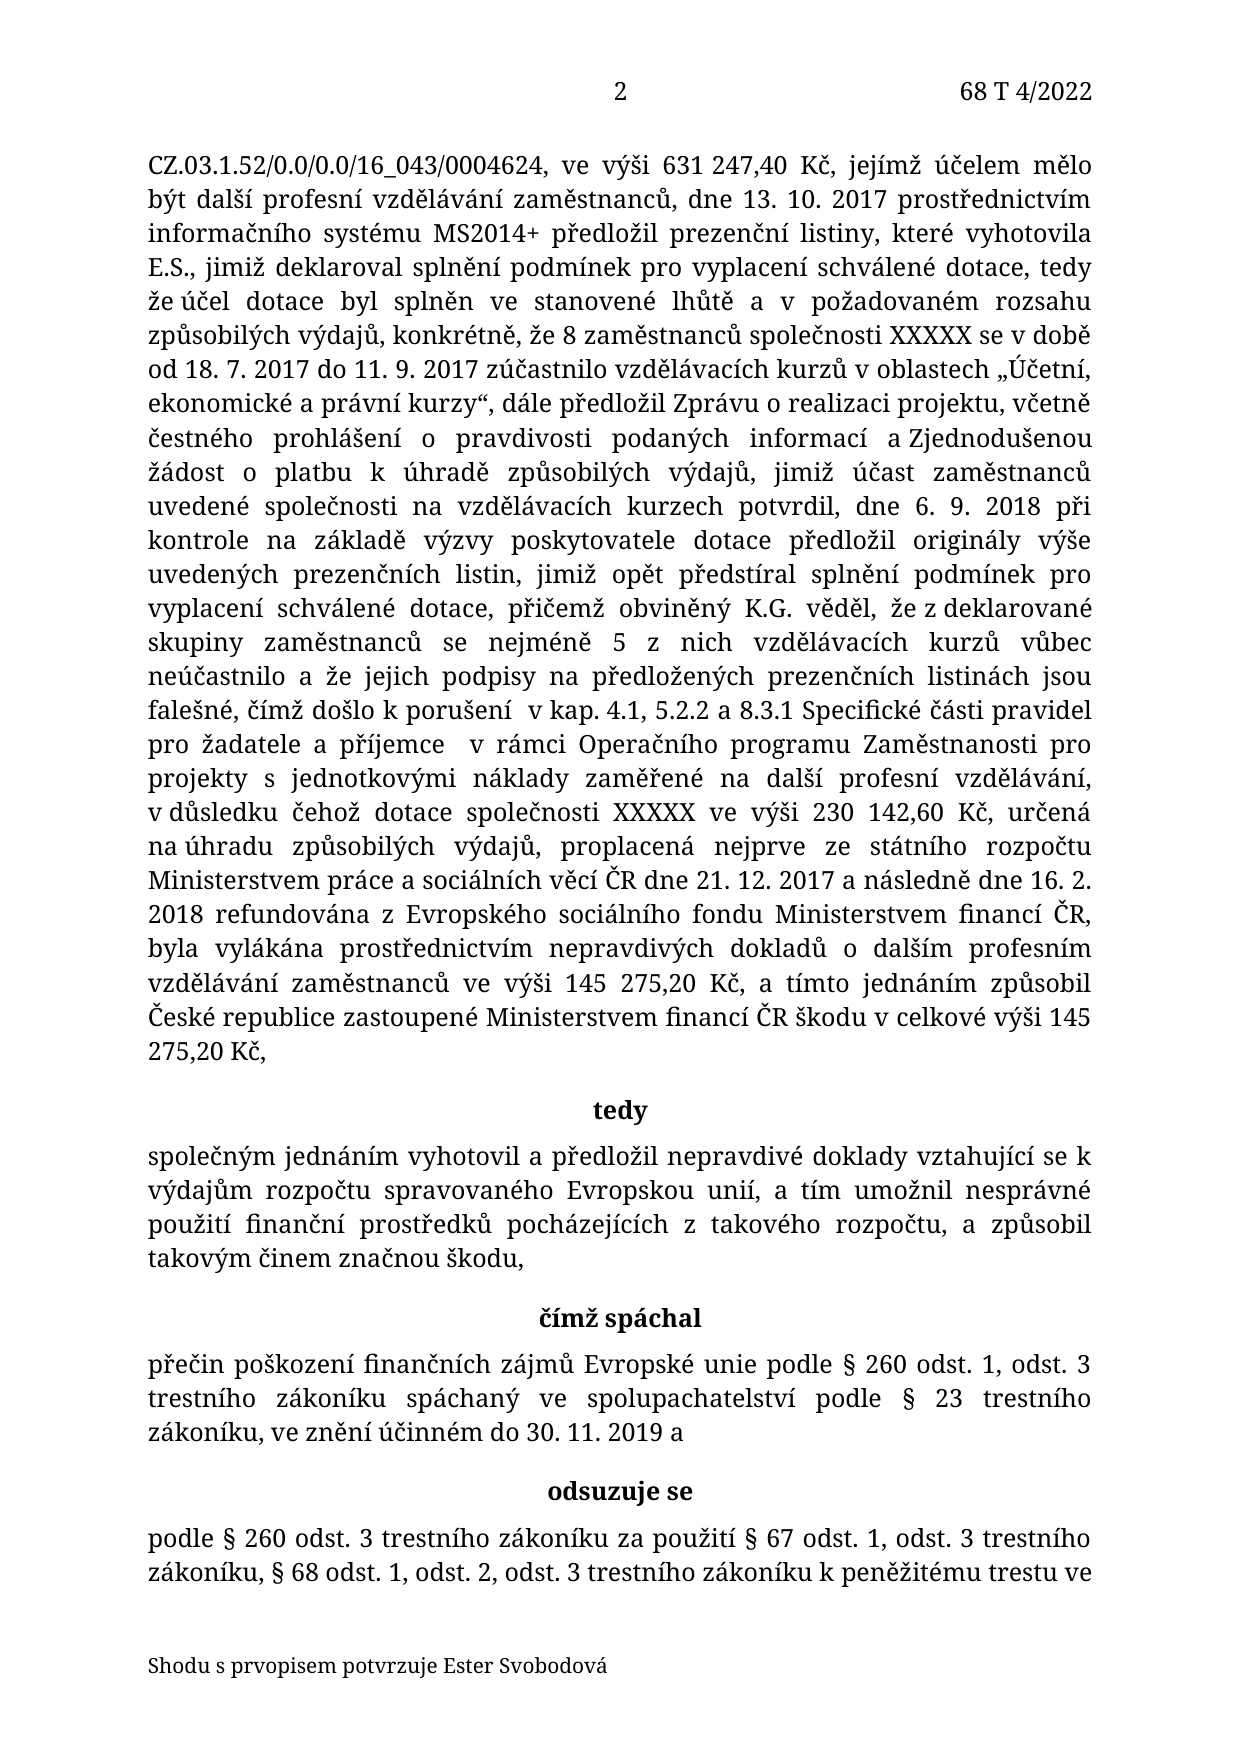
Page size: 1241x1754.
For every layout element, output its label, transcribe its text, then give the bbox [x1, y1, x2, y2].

text společným jednáním vyhotovil a předložil nepravdivé doklady vztahující se k výdajům rozpočtu spravovaného Evropskou unií, a tím umožnil nesprávné použití finanční prostředků pocházejících z takového rozpočtu, a způsobil takovým činem značnou škodu, [148, 1139, 1092, 1275]
text odsuzuje se [148, 1474, 1092, 1508]
text tedy [148, 1092, 1092, 1126]
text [148, 148, 1092, 1067]
text čímž spáchal [148, 1300, 1092, 1334]
text přečin poškození finančních zájmů Evropské unie podle § 260 odst. 1, odst. 3 trestního zákoníku spáchaný ve spolupachatelství podle § 23 trestního zákoníku, ve znění účinném do 30. 11. 2019 a [148, 1347, 1092, 1449]
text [148, 1521, 1092, 1589]
